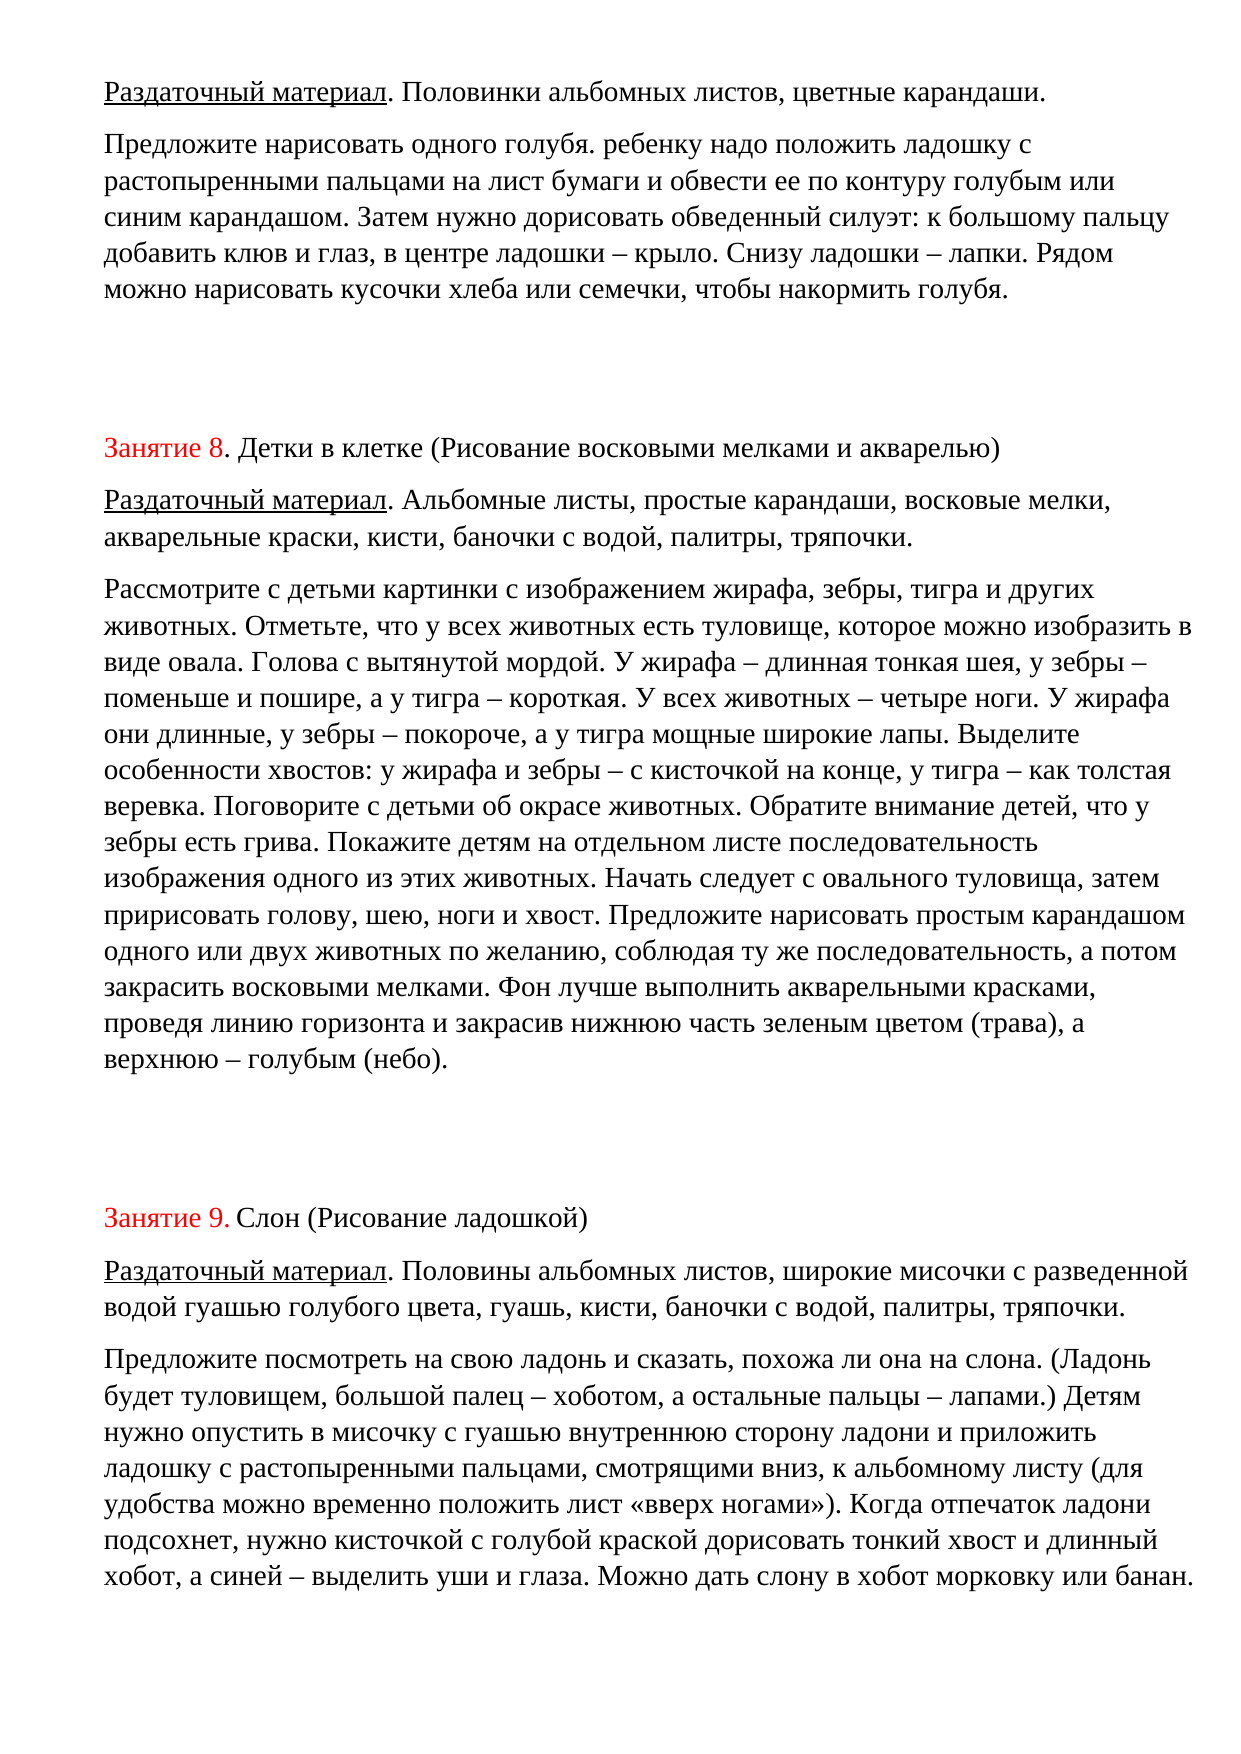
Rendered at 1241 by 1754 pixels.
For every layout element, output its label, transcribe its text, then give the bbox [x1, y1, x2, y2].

text Предложите посмотреть на свою ладонь и сказать, похожа ли она на слона. (Ладонь будет туловищем, большой палец – хоботом, а остальные пальцы – лапами.) Детям нужно опустить в мисочку с гуашью внутреннюю сторону ладони и приложить ладошку с растопыренными пальцами, смотрящими вниз, к альбомному листу (для удобства можно временно положить лист «вверх ногами»). Когда отпечаток ладони подсохнет, нужно кисточкой с голубой краской дорисовать тонкий хвост и длинный хобот, а синей – выделить уши и глаза. Можно дать слону в хобот морковку или банан. [103, 1342, 1196, 1592]
text Предложите нарисовать одного голубя. ребенку надо положить ладошку с растопыренными пальцами на лист бумаги и обвести ее по контуру голубым или синим карандашом. Затем нужно дорисовать обведенный силуэт: к большому пальцу добавить клюв и глаз, в центре ладошки – крыло. Снизу ладошки – лапки. Рядом можно нарисовать кусочки хлеба или семечки, чтобы накормить голубя. [103, 127, 1196, 305]
text Занятие 8. Детки в клетке (Рисование восковыми мелками и акварелью) [103, 430, 1196, 463]
text Раздаточный материал. Альбомные листы, простые карандаши, восковые мелки, акварельные краски, кисти, баночки с водой, палитры, тряпочки. [103, 482, 1196, 552]
text Занятие 9. Слон (Рисование ладошкой) [103, 1200, 1196, 1233]
text Раздаточный материал. Половинки альбомных листов, цветные карандаши. [103, 74, 1196, 107]
text Раздаточный материал. Половины альбомных листов, широкие мисочки с разведенной водой гуашью голубого цвета, гуашь, кисти, баночки с водой, палитры, тряпочки. [103, 1253, 1196, 1322]
text Рассмотрите с детьми картинки с изображением жирафа, зебры, тигра и других животных. Отметьте, что у всех животных есть туловище, которое можно изобразить в виде овала. Голова с вытянутой мордой. У жирафа – длинная тонкая шея, у зебры – поменьше и пошире, а у тигра – короткая. У всех животных – четыре ноги. У жирафа они длинные, у зебры – покороче, а у тигра мощные широкие лапы. Выделите особенности хвостов: у жирафа и зебры – с кисточкой на конце, у тигра – как толстая веревка. Поговорите с детьми об окрасе животных. Обратите внимание детей, что у зебры есть грива. Покажите детям на отдельном листе последовательность изображения одного из этих животных. Начать следует с овального туловища, затем пририсовать голову, шею, ноги и хвост. Предложите нарисовать простым карандашом одного или двух животных по желанию, соблюдая ту же последовательность, а потом закрасить восковыми мелками. Фон лучше выполнить акварельными красками, проведя линию горизонта и закрасив нижнюю часть зеленым цветом (трава), а верхнюю – голубым (небо). [103, 571, 1196, 1075]
